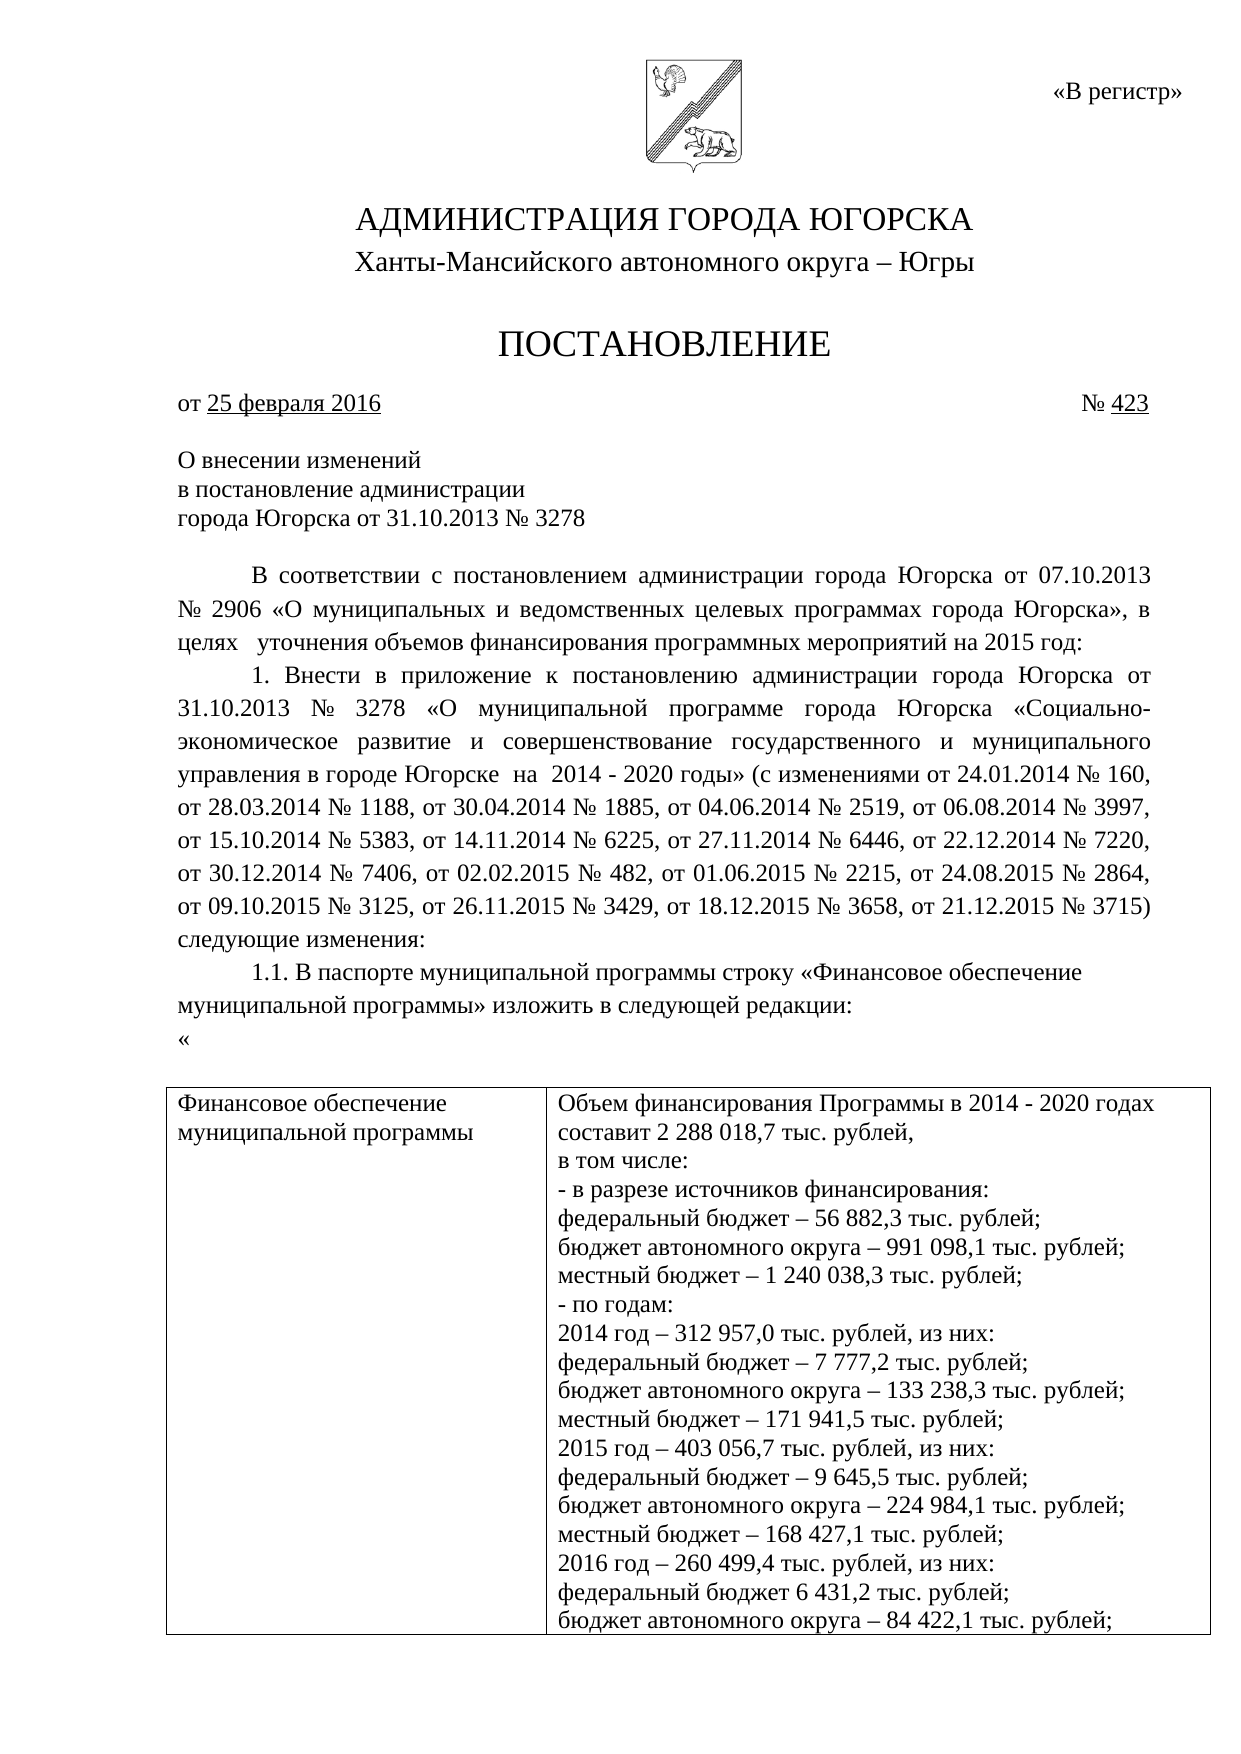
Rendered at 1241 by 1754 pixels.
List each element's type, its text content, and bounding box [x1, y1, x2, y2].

text города Югорска от 31.10.2013 № 3278 [177, 503, 1152, 532]
text В соответствии с постановлением администрации города Югорска от 07.10.2013 № 2906 «О муниципальных и ведомственных целевых программах города Югорска», в целях уточнения объемов финансирования программных мероприятий на 2015 год: [177, 561, 1152, 655]
text от 25 февраля 2016 № 423 [177, 388, 1152, 417]
text АДМИНИСТРАЦИЯ ГОРОДА ЮГОРСКА [177, 200, 1152, 238]
text Ханты-Мансийского автономного округа – Югры [177, 244, 1152, 278]
text 1.1. В паспорте муниципальной программы строку «Финансовое обеспечение муниципальной программы» изложить в следующей редакции: [177, 957, 1152, 1019]
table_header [547, 1088, 1210, 1634]
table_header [167, 1088, 546, 1634]
text « [177, 1023, 1152, 1052]
text ПОСТАНОВЛЕНИЕ [177, 321, 1152, 364]
picture [645, 59, 743, 175]
text в постановление администрации [177, 474, 1152, 503]
text 1. Внести в приложение к постановлению администрации города Югорска от 31.10.2013 № 3278 «О муниципальной программе города Югорска «Социально-экономическое развитие и совершенствование государственного и муниципального управления в городе Югорске на 2014 - 2020 годы» (с изменениями от 24.01.2014 № 160, от 28.03.2014 № 1188, от 30.04.2014 № 1885, от 04.06.2014 № 2519, от 06.08.2014 № 3997, от 15.10.2014 № 5383, от 14.11.2014 № 6225, от 27.11.2014 № 6446, от 22.12.2014 № 7220, от 30.12.2014 № 7406, от 02.02.2015 № 482, от 01.06.2015 № 2215, от 24.08.2015 № 2864, от 09.10.2015 № 3125, от 26.11.2015 № 3429, от 18.12.2015 № 3658, от 21.12.2015 № 3715) следующие изменения: [177, 660, 1152, 953]
text О внесении изменений [177, 446, 1152, 474]
